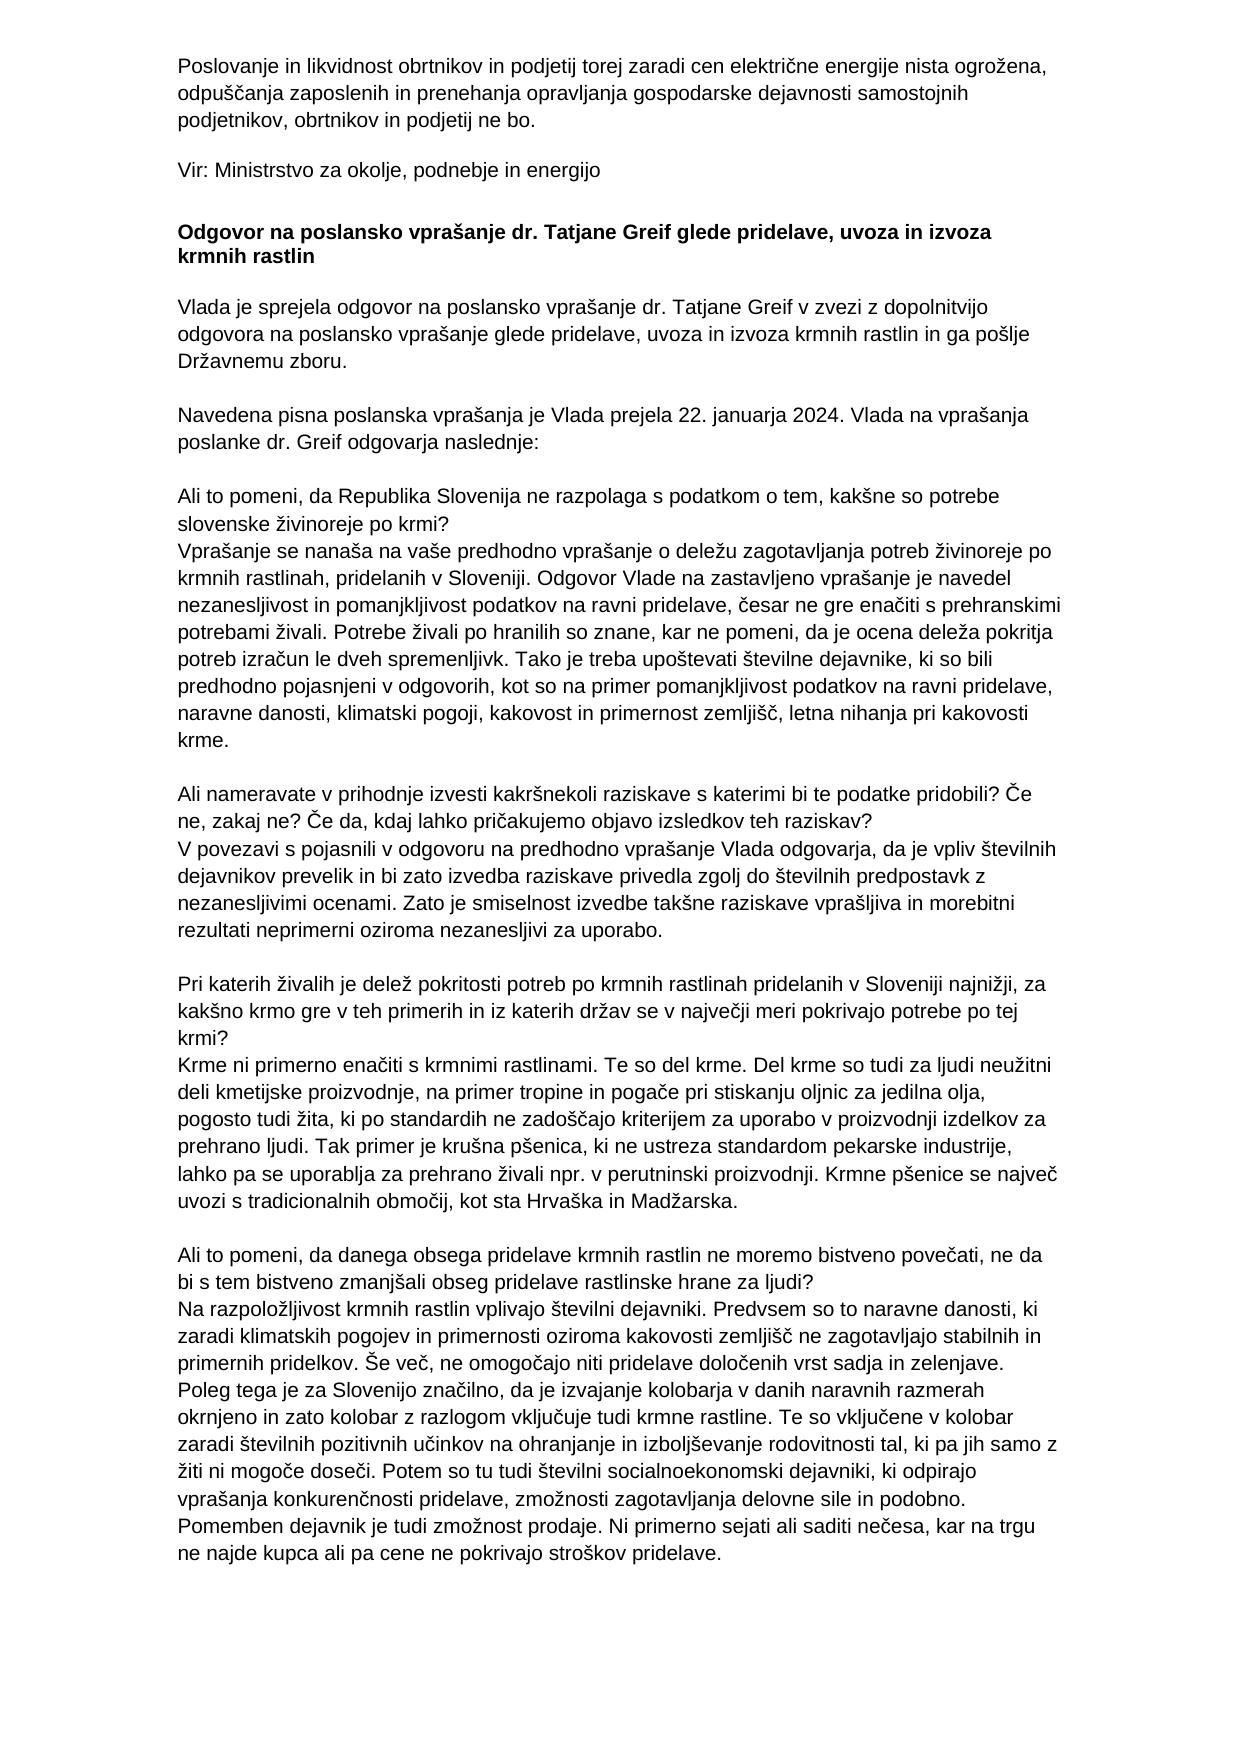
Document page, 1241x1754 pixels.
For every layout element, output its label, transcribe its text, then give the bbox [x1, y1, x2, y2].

text Ali to pomeni, da Republika Slovenija ne razpolaga s podatkom o tem, kakšne so potrebe slovenske živinoreje po krmi? [177, 482, 1063, 536]
text Pri katerih živalih je delež pokritosti potreb po krmnih rastlinah pridelanih v Sloveniji najnižji, za kakšno krmo gre v teh primerih in iz katerih držav se v največji meri pokrivajo potrebe po tej krmi? [177, 970, 1063, 1051]
subtitle Odgovor na poslansko vprašanje dr. Tatjane Greif glede pridelave, uvoza in izvoza krmnih rastlin [177, 220, 1063, 268]
text V povezavi s pojasnili v odgovoru na predhodno vprašanje Vlada odgovarja, da je vpliv številnih dejavnikov prevelik in bi zato izvedba raziskave privedla zgolj do številnih predpostavk z nezanesljivimi ocenami. Zato je smiselnost izvedbe takšne raziskave vprašljiva in morebitni rezultati neprimerni oziroma nezanesljivi za uporabo. [177, 834, 1063, 943]
text Krme ni primerno enačiti s krmnimi rastlinami. Te so del krme. Del krme so tudi za ljudi neužitni deli kmetijske proizvodnje, na primer tropine in pogače pri stiskanju oljnic za jedilna olja, pogosto tudi žita, ki po standardih ne zadoščajo kriterijem za uporabo v proizvodnji izdelkov za prehrano ljudi. Tak primer je krušna pšenica, ki ne ustreza standardom pekarske industrije, lahko pa se uporablja za prehrano živali npr. v perutninski proizvodnji. Krmne pšenice se največ uvozi s tradicionalnih območij, kot sta Hrvaška in Madžarska. [177, 1051, 1063, 1213]
text Ali to pomeni, da danega obsega pridelave krmnih rastlin ne moremo bistveno povečati, ne da bi s tem bistveno zmanjšali obseg pridelave rastlinske hrane za ljudi? [177, 1241, 1063, 1295]
text Vprašanje se nanaša na vaše predhodno vprašanje o deležu zagotavljanja potreb živinoreje po krmnih rastlinah, pridelanih v Sloveniji. Odgovor Vlade na zastavljeno vprašanje je navedel nezanesljivost in pomanjkljivost podatkov na ravni pridelave, česar ne gre enačiti s prehranskimi potrebami živali. Potrebe živali po hranilih so znane, kar ne pomeni, da je ocena deleža pokritja potreb izračun le dveh spremenljivk. Tako je treba upoštevati številne dejavnike, ki so bili predhodno pojasnjeni v odgovorih, kot so na primer pomanjkljivost podatkov na ravni pridelave, naravne danosti, klimatski pogoji, kakovost in primernost zemljišč, letna nihanja pri kakovosti krme. [177, 536, 1063, 753]
text Na razpoložljivost krmnih rastlin vplivajo številni dejavniki. Predvsem so to naravne danosti, ki zaradi klimatskih pogojev in primernosti oziroma kakovosti zemljišč ne zagotavljajo stabilnih in primernih pridelkov. Še več, ne omogočajo niti pridelave določenih vrst sadja in zelenjave. Poleg tega je za Slovenijo značilno, da je izvajanje kolobarja v danih naravnih razmerah okrnjeno in zato kolobar z razlogom vključuje tudi krmne rastline. Te so vključene v kolobar zaradi številnih pozitivnih učinkov na ohranjanje in izboljševanje rodovitnosti tal, ki pa jih samo z žiti ni mogoče doseči. Potem so tu tudi številni socialnoekonomski dejavniki, ki odpirajo vprašanja konkurenčnosti pridelave, zmožnosti zagotavljanja delovne sile in podobno. Pomemben dejavnik je tudi zmožnost prodaje. Ni primerno sejati ali saditi nečesa, kar na trgu ne najde kupca ali pa cene ne pokrivajo stroškov pridelave. [177, 1295, 1063, 1566]
text Vlada je sprejela odgovor na poslansko vprašanje dr. Tatjane Greif v zvezi z dopolnitvijo odgovora na poslansko vprašanje glede pridelave, uvoza in izvoza krmnih rastlin in ga pošlje Državnemu zboru. [177, 293, 1063, 374]
text Poslovanje in likvidnost obrtnikov in podjetij torej zaradi cen električne energije nista ogrožena, odpuščanja zaposlenih in prenehanja opravljanja gospodarske dejavnosti samostojnih podjetnikov, obrtnikov in podjetij ne bo. [177, 52, 1063, 133]
text Navedena pisna poslanska vprašanja je Vlada prejela 22. januarja 2024. Vlada na vprašanja poslanke dr. Greif odgovarja naslednje: [177, 401, 1063, 455]
text Vir: Ministrstvo za okolje, podnebje in energijo [177, 158, 1063, 182]
text Ali nameravate v prihodnje izvesti kakršnekoli raziskave s katerimi bi te podatke pridobili? Če ne, zakaj ne? Če da, kdaj lahko pričakujemo objavo izsledkov teh raziskav? [177, 780, 1063, 834]
